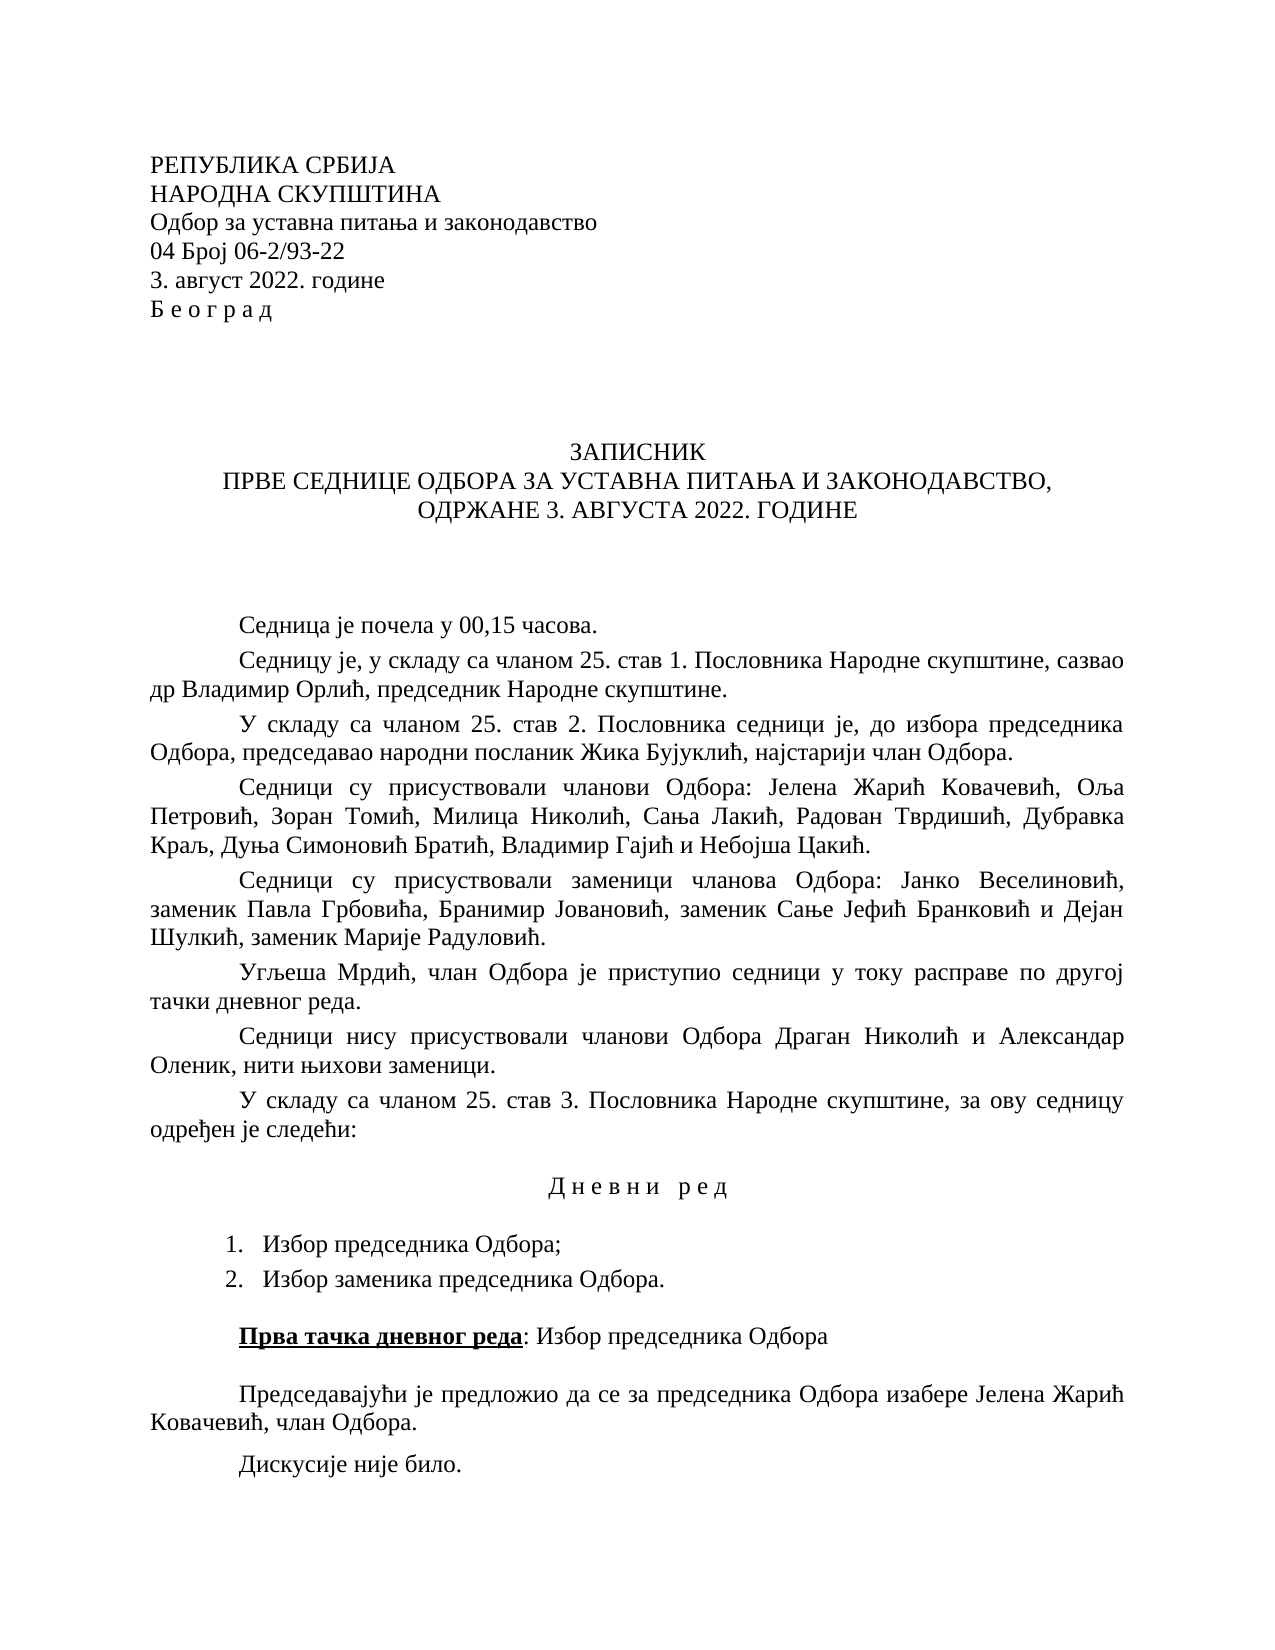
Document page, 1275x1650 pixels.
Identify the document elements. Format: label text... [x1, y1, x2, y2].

text РЕПУБЛИКА СРБИЈА [150, 150, 1125, 179]
text Седници су присуствовали заменици чланова Одбора: Јанко Веселиновић, заменик Павла Грбовића, Бранимир Јовановић, заменик Сање Јефић Бранковић и Дејан Шулкић, заменик Марије Радуловић. [150, 865, 1125, 951]
text Седници нису присуствовали чланови Одбора Драган Николић и Александар Оленик, нити њихови заменици. [150, 1021, 1125, 1079]
text У складу са чланом 25. став 3. Пословника Народне скупштине, за ову седницу одређен је следећи: [150, 1085, 1125, 1142]
text НАРОДНА СКУПШТИНА [150, 179, 1125, 207]
text ЗАПИСНИК [150, 437, 1125, 466]
text Б е о г р а д [150, 294, 1125, 322]
text Председавајући је предложио да се за председника Одбора изабере Јелена Жарић Ковачевић, члан Одбора. [150, 1379, 1125, 1436]
text Прва тачка дневног реда: Избор председника Одбора [225, 1321, 1125, 1350]
text У складу са чланом 25. став 2. Пословника седници је, до избора председника Одбора, председавао народни посланик Жика Бујуклић, најстарији члан Одбора. [150, 709, 1125, 766]
text Дискусије није било. [150, 1449, 1125, 1477]
text Седници су присуствовали чланови Одбора: Јелена Жарић Ковачевић, Оља Петровић, Зоран Томић, Милица Николић, Сања Лакић, Радован Тврдишић, Дубравка Краљ, Дуња Симоновић Братић, Владимир Гајић и Небојша Цакић. [150, 772, 1125, 859]
text Седницу је, у складу са чланом 25. став 1. Пословника Народне скупштине, сазвао др Владимир Орлић, председник Народне скупштине. [150, 645, 1125, 702]
text ОДРЖАНЕ 3. АВГУСТА 2022. ГОДИНЕ [150, 495, 1125, 524]
text Д н е в н и р е д [150, 1171, 1125, 1200]
text Одбор за уставна питања и законодавство [150, 207, 1125, 236]
text Угљеша Мрдић, члан Одбора је приступио седници у току расправе по другој тачки дневног реда. [150, 957, 1125, 1015]
text Седница је почела у 00,15 часова. [225, 610, 1125, 639]
list Избор председника Одбора; [225, 1229, 1125, 1257]
text 04 Број 06-2/93-22 [150, 236, 1125, 265]
text 3. август 2022. године [150, 265, 1125, 294]
list Избор заменика председника Одбора. [225, 1264, 1125, 1292]
text ПРВЕ СЕДНИЦЕ ОДБОРА ЗА УСТАВНА ПИТАЊА И ЗАКОНОДАВСТВО, [150, 466, 1125, 495]
